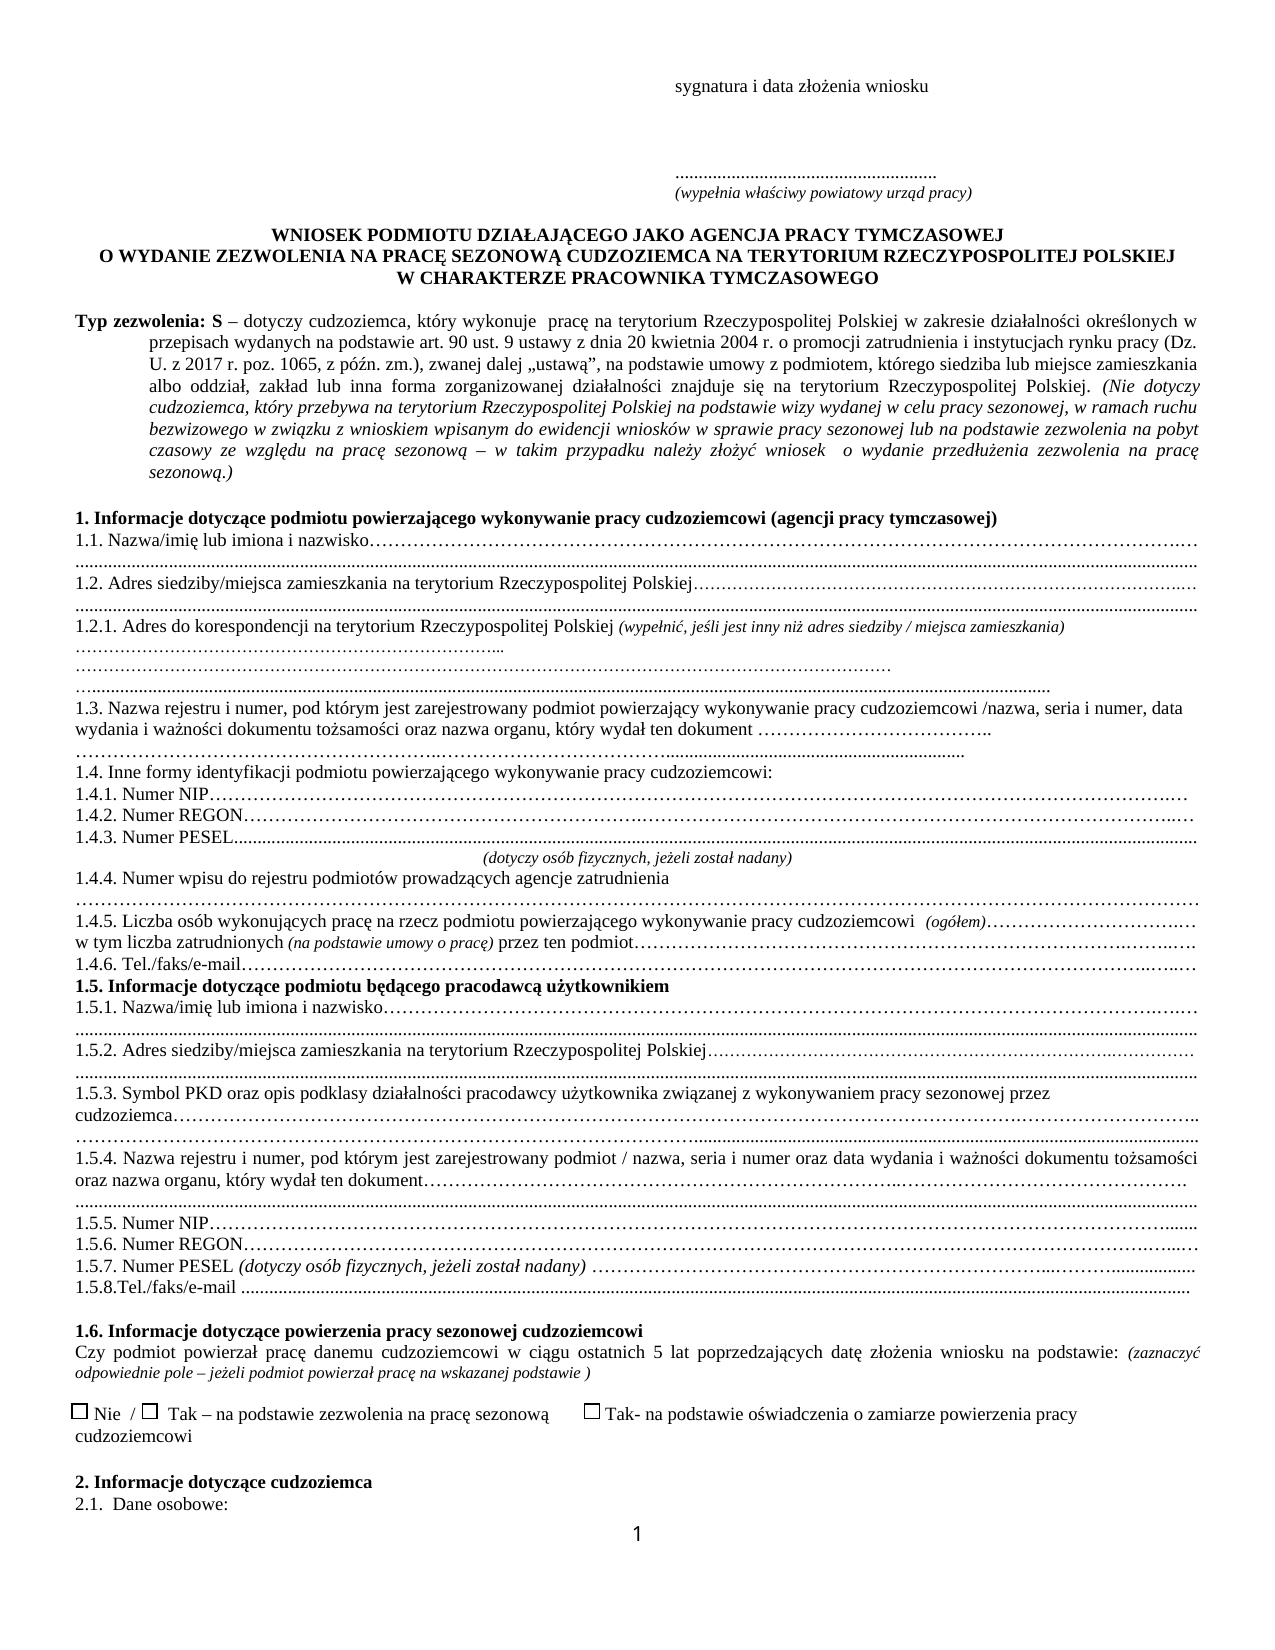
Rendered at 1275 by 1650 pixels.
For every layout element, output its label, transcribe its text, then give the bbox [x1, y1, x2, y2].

text 1.2. Adres siedziby/miejsca zamieszkania na terytorium Rzeczypospolitej Polskiej…………………………………………………………………………….… [75, 572, 1200, 593]
text 1.5.4. Nazwa rejestru i numer, pod którym jest zarejestrowany podmiot / nazwa, seria i numer oraz data wydania i ważności dokumentu tożsamości oraz nazwa organu, który wydał ten dokument…………………………………………………………………..………………………………………. [75, 1147, 1200, 1190]
text sygnatura i data złożenia wniosku [675, 75, 1200, 97]
text ................................................................................................................................................................................................................................................ [75, 1061, 1200, 1082]
text 1.4.3. Numer PESEL.............................................................................................................................................................................................................. [75, 826, 1200, 847]
text 1.5.3. Symbol PKD oraz opis podklasy działalności pracodawcy użytkownika związanej z wykonywaniem pracy sezonowej przez cudzoziemca……………………………………………………………………………………………………………………….……………………….. [75, 1082, 1200, 1125]
text 1.5. Informacje dotyczące podmiotu będącego pracodawcą użytkownikiem [75, 974, 1200, 996]
text 2.1. Dane osobowe: [75, 1493, 1200, 1514]
text (wypełnia właściwy powiatowy urząd pracy) [600, 183, 1200, 202]
text 1.3. Nazwa rejestru i numer, pod którym jest zarejestrowany podmiot powierzający wykonywanie pracy cudzoziemcowi /nazwa, seria i numer, data wydania i ważności dokumentu tożsamości oraz nazwa organu, który wydał ten dokument ………………………………..…………………………………………………..………………………………................................................................ [75, 697, 1200, 761]
text 1.1. Nazwa/imię lub imiona i nazwisko………………………………………………………………………………………………………………….… ................................................................................................................................................................................................................................................ [75, 529, 1200, 572]
text 1.5.6. Numer REGON……………………………………………………………………………………………………………………………….…...… [75, 1233, 1200, 1255]
text WNIOSEK PODMIOTU DZIAŁAJĄCEGO JAKO AGENCJA PRACY TYMCZASOWEJ [75, 223, 1200, 245]
text 1.4.5. Liczba osób wykonujących pracę na rzecz podmiotu powierzającego wykonywanie pracy cudzoziemcowi (ogółem)………………………….… [75, 910, 1200, 931]
text 1.6. Informacje dotyczące powierzenia pracy sezonowej cudzoziemcowi [75, 1319, 1200, 1341]
text ........................................................ [600, 161, 1200, 183]
text W CHARAKTERZE PRACOWNIKA TYMCZASOWEGO [75, 267, 1200, 288]
text O WYDANIE ZEZWOLENIA NA PRACĘ SEZONOWĄ CUDZOZIEMCA NA TERYTORIUM RZECZYPOSPOLITEJ POLSKIEJ [75, 245, 1200, 267]
text ................................................................................................................................................................................................................................................ [75, 593, 1200, 615]
text 1.5.1. Nazwa/imię lub imiona i nazwisko…………………………………………………………………………………………………………….….… ................................................................................................................................................................................................................................................ [75, 996, 1200, 1039]
text 1.4.4. Numer wpisu do rejestru podmiotów prowadzących agencje zatrudnienia ……………………………………………………………………………………………………………………………………………………………… [75, 867, 1200, 910]
text (dotyczy osób fizycznych, jeżeli został nadany) [75, 847, 1200, 867]
text Nie / Tak – na podstawie zezwolenia na pracę sezonową Tak- na podstawie oświadczenia o zamiarze powierzenia pracy cudzoziemcowi [75, 1403, 1200, 1446]
text Czy podmiot powierzał pracę danemu cudzoziemcowi w ciągu ostatnich 5 lat poprzedzających datę złożenia wniosku na podstawie: (zaznaczyć odpowiednie pole – jeżeli podmiot powierzał pracę na wskazanej podstawie ) [75, 1341, 1200, 1382]
text 1.5.5. Numer NIP………………………………………………………………………………………………………………………………………....... [75, 1212, 1200, 1233]
text 1.5.8.Tel./faks/e-mail ........................................................................................................................................................................................................... [75, 1276, 1200, 1298]
text 1.4. Inne formy identyfikacji podmiotu powierzającego wykonywanie pracy cudzoziemcowi: [75, 761, 1200, 783]
text 1. Informacje dotyczące podmiotu powierzającego wykonywanie pracy cudzoziemcowi (agencji pracy tymczasowej) [75, 507, 1200, 529]
text 1.4.1. Numer NIP……………………………………………………………………………………………………………………………………….… [75, 783, 1200, 804]
text 1.5.2. Adres siedziby/miejsca zamieszkania na terytorium Rzeczypospolitej Polskiej……………………………………………………………….…………… [75, 1039, 1200, 1061]
text 1.2.1. Adres do korespondencji na terytorium Rzeczypospolitej Polskiej (wypełnić, jeśli jest inny niż adres siedziby / miejsca zamieszkania) …………………………………………………………………...……………………………………………………………………………………………………………………………………............................................................................................................................................................................................................. [75, 615, 1200, 697]
text Typ zezwolenia: S – dotyczy cudzoziemca, który wykonuje pracę na terytorium Rzeczypospolitej Polskiej w zakresie działalności określonych w przepisach wydanych na podstawie art. 90 ust. 9 ustawy z dnia 20 kwietnia 2004 r. o promocji zatrudnienia i instytucjach rynku pracy (Dz. U. z 2017 r. poz. 1065, z późn. zm.), zwanej dalej „ustawą”, na podstawie umowy z podmiotem, którego siedziba lub miejsce zamieszkania albo oddział, zakład lub inna forma zorganizowanej działalności znajduje się na terytorium Rzeczypospolitej Polskiej. (Nie dotyczy cudzoziemca, który przebywa na terytorium Rzeczypospolitej Polskiej na podstawie wizy wydanej w celu pracy sezonowej, w ramach ruchu bezwizowego w związku z wnioskiem wpisanym do ewidencji wniosków w sprawie pracy sezonowej lub na podstawie zezwolenia na pobyt czasowy ze względu na pracę sezonową – w takim przypadku należy złożyć wniosek o wydanie przedłużenia zezwolenia na pracę sezonową.) [75, 310, 1200, 482]
text ………………………………………………………………………………………............................................................................................................ [75, 1125, 1200, 1147]
text 2. Informacje dotyczące cudzoziemca [75, 1471, 1200, 1493]
text ................................................................................................................................................................................................................................................ [75, 1190, 1200, 1212]
text 1.5.7. Numer PESEL (dotyczy osób fizycznych, jeżeli został nadany) ………………………………………………………………...……….................. [75, 1255, 1200, 1276]
text w tym liczba zatrudnionych (na podstawie umowy o pracę) przez ten podmiot…………………………………………………………………….……..…. [75, 931, 1200, 953]
text 1.4.6. Tel./faks/e-mail………………………………………………………………………………………………………………………………..…..… [75, 953, 1200, 974]
text 1.4.2. Numer REGON……………………………………………………….…………………………………………………………………………..… [75, 804, 1200, 826]
